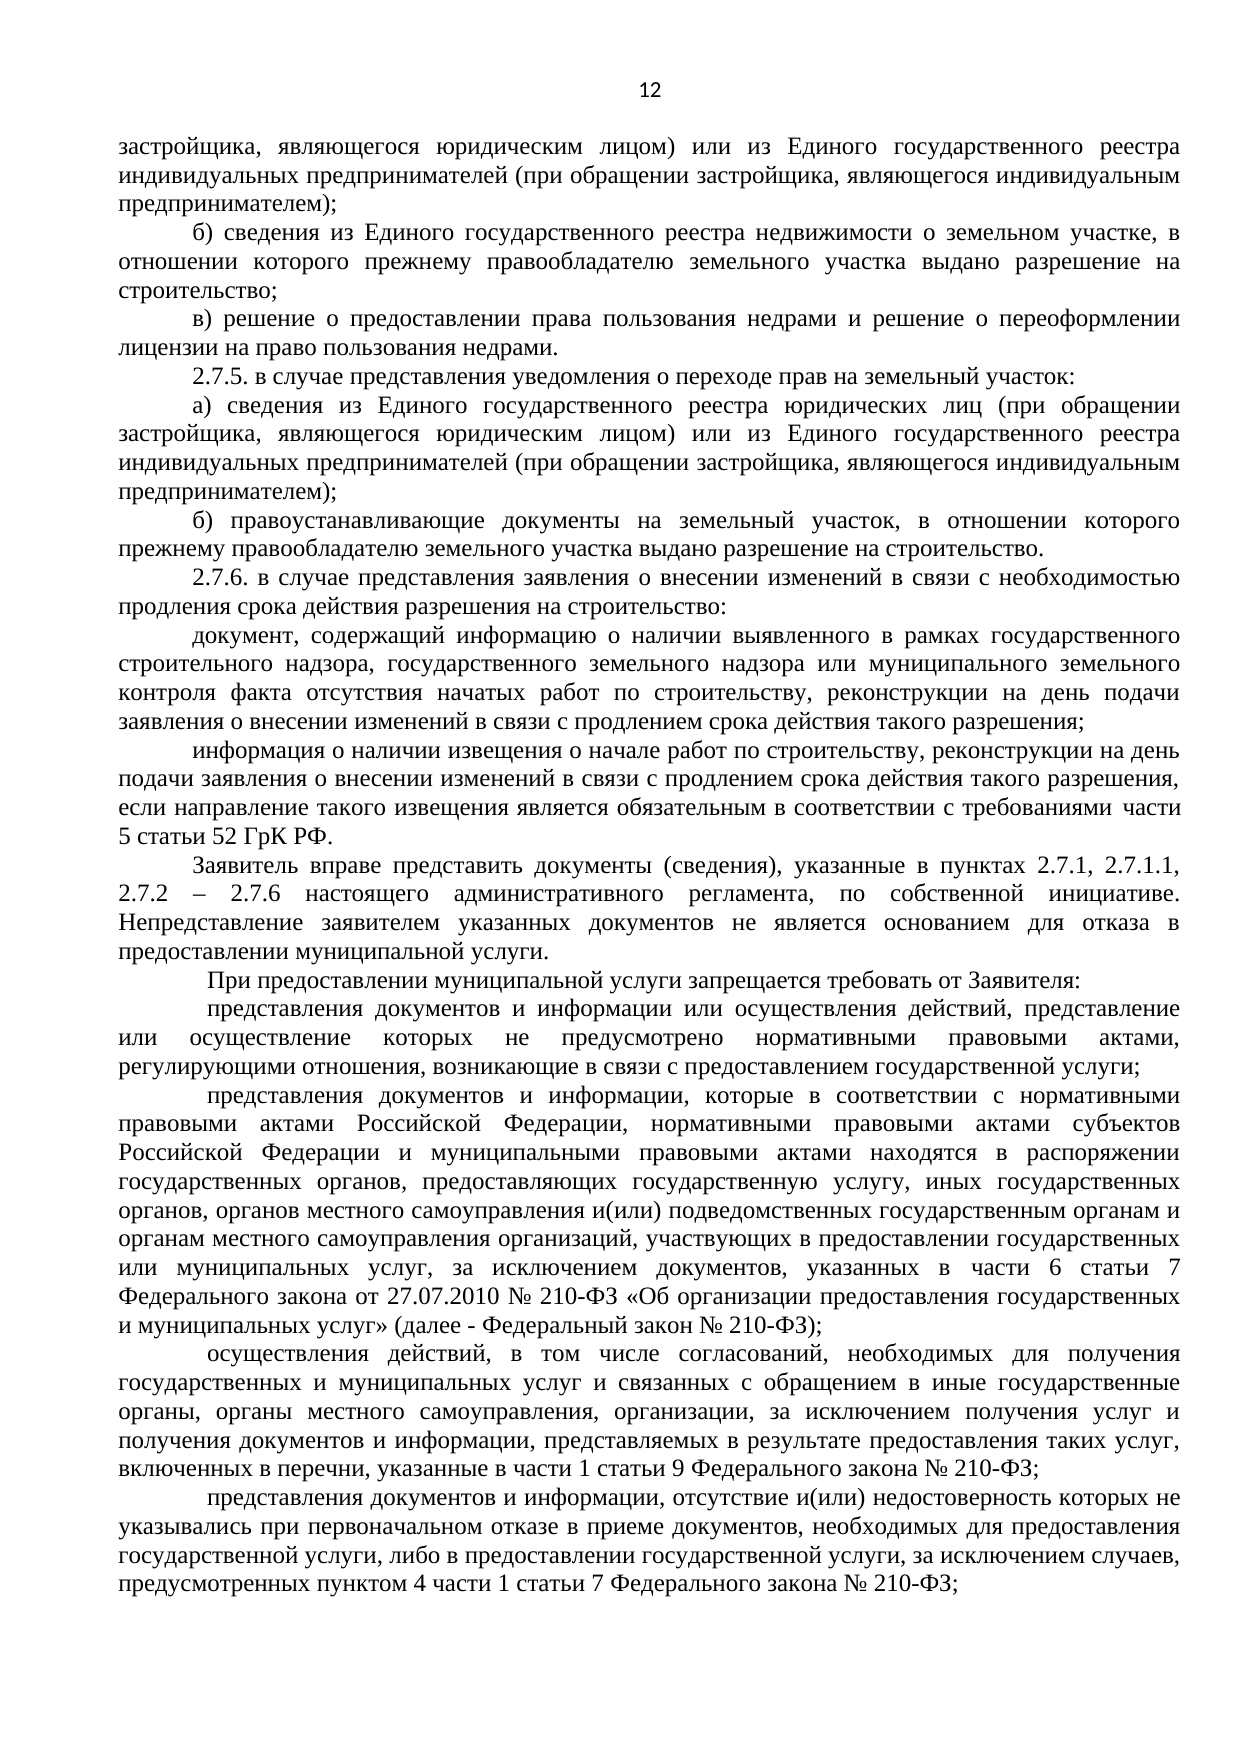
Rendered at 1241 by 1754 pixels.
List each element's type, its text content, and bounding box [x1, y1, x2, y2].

text в) решение о предоставлении права пользования недрами и решение о переоформлении лицензии на право пользования недрами. [118, 303, 1181, 361]
text осуществления действий, в том числе согласований, необходимых для получения государственных и муниципальных услуг и связанных с обращением в иные государственные органы, органы местного самоуправления, организации, за исключением получения услуг и получения документов и информации, представляемых в результате предоставления таких услуг, включенных в перечни, указанные в части 1 статьи 9 Федерального закона № 210-ФЗ; [118, 1338, 1181, 1482]
text представления документов и информации, которые в соответствии с нормативными правовыми актами Российской Федерации, нормативными правовыми актами субъектов Российской Федерации и муниципальными правовыми актами находятся в распоряжении государственных органов, предоставляющих государственную услугу, иных государственных органов, органов местного самоуправления и(или) подведомственных государственным органам и органам местного самоуправления организаций, участвующих в предоставлении государственных или муниципальных услуг, за исключением документов, указанных в части 6 статьи 7 Федерального закона от 27.07.2010 № 210-ФЗ «Об организации предоставления государственных и муниципальных услуг» (далее - Федеральный закон № 210-ФЗ); [118, 1080, 1181, 1338]
text информация о наличии извещения о начале работ по строительству, реконструкции на день подачи заявления о внесении изменений в связи с продлением срока действия такого разрешения, если направление такого извещения является обязательным в соответствии с требованиями части 5 статьи 52 ГрК РФ. [118, 735, 1181, 850]
text представления документов и информации или осуществления действий, представление или осуществление которых не предусмотрено нормативными правовыми актами, регулирующими отношения, возникающие в связи с предоставлением государственной услуги; [118, 993, 1181, 1080]
text 2.7.6. в случае представления заявления о внесении изменений в связи с необходимостью продления срока действия разрешения на строительство: [118, 562, 1181, 620]
text Заявитель вправе представить документы (сведения), указанные в пунктах 2.7.1, 2.7.1.1, 2.7.2 – 2.7.6 настоящего административного регламента, по собственной инициативе. Непредставление заявителем указанных документов не является основанием для отказа в предоставлении муниципальной услуги. [118, 850, 1181, 965]
text 2.7.5. в случае представления уведомления о переходе прав на земельный участок: [118, 361, 1181, 390]
text документ, содержащий информацию о наличии выявленного в рамках государственного строительного надзора, государственного земельного надзора или муниципального земельного контроля факта отсутствия начатых работ по строительству, реконструкции на день подачи заявления о внесении изменений в связи с продлением срока действия такого разрешения; [118, 620, 1181, 735]
text При предоставлении муниципальной услуги запрещается требовать от Заявителя: [118, 965, 1181, 993]
text б) правоустанавливающие документы на земельный участок, в отношении которого прежнему правообладателю земельного участка выдано разрешение на строительство. [118, 505, 1181, 562]
text б) сведения из Единого государственного реестра недвижимости о земельном участке, в отношении которого прежнему правообладателю земельного участка выдано разрешение на строительство; [118, 217, 1181, 303]
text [118, 131, 1181, 217]
text представления документов и информации, отсутствие и(или) недостоверность которых не указывались при первоначальном отказе в приеме документов, необходимых для предоставления государственной услуги, либо в предоставлении государственной услуги, за исключением случаев, предусмотренных пунктом 4 части 1 статьи 7 Федерального закона № 210-ФЗ; [118, 1482, 1181, 1597]
